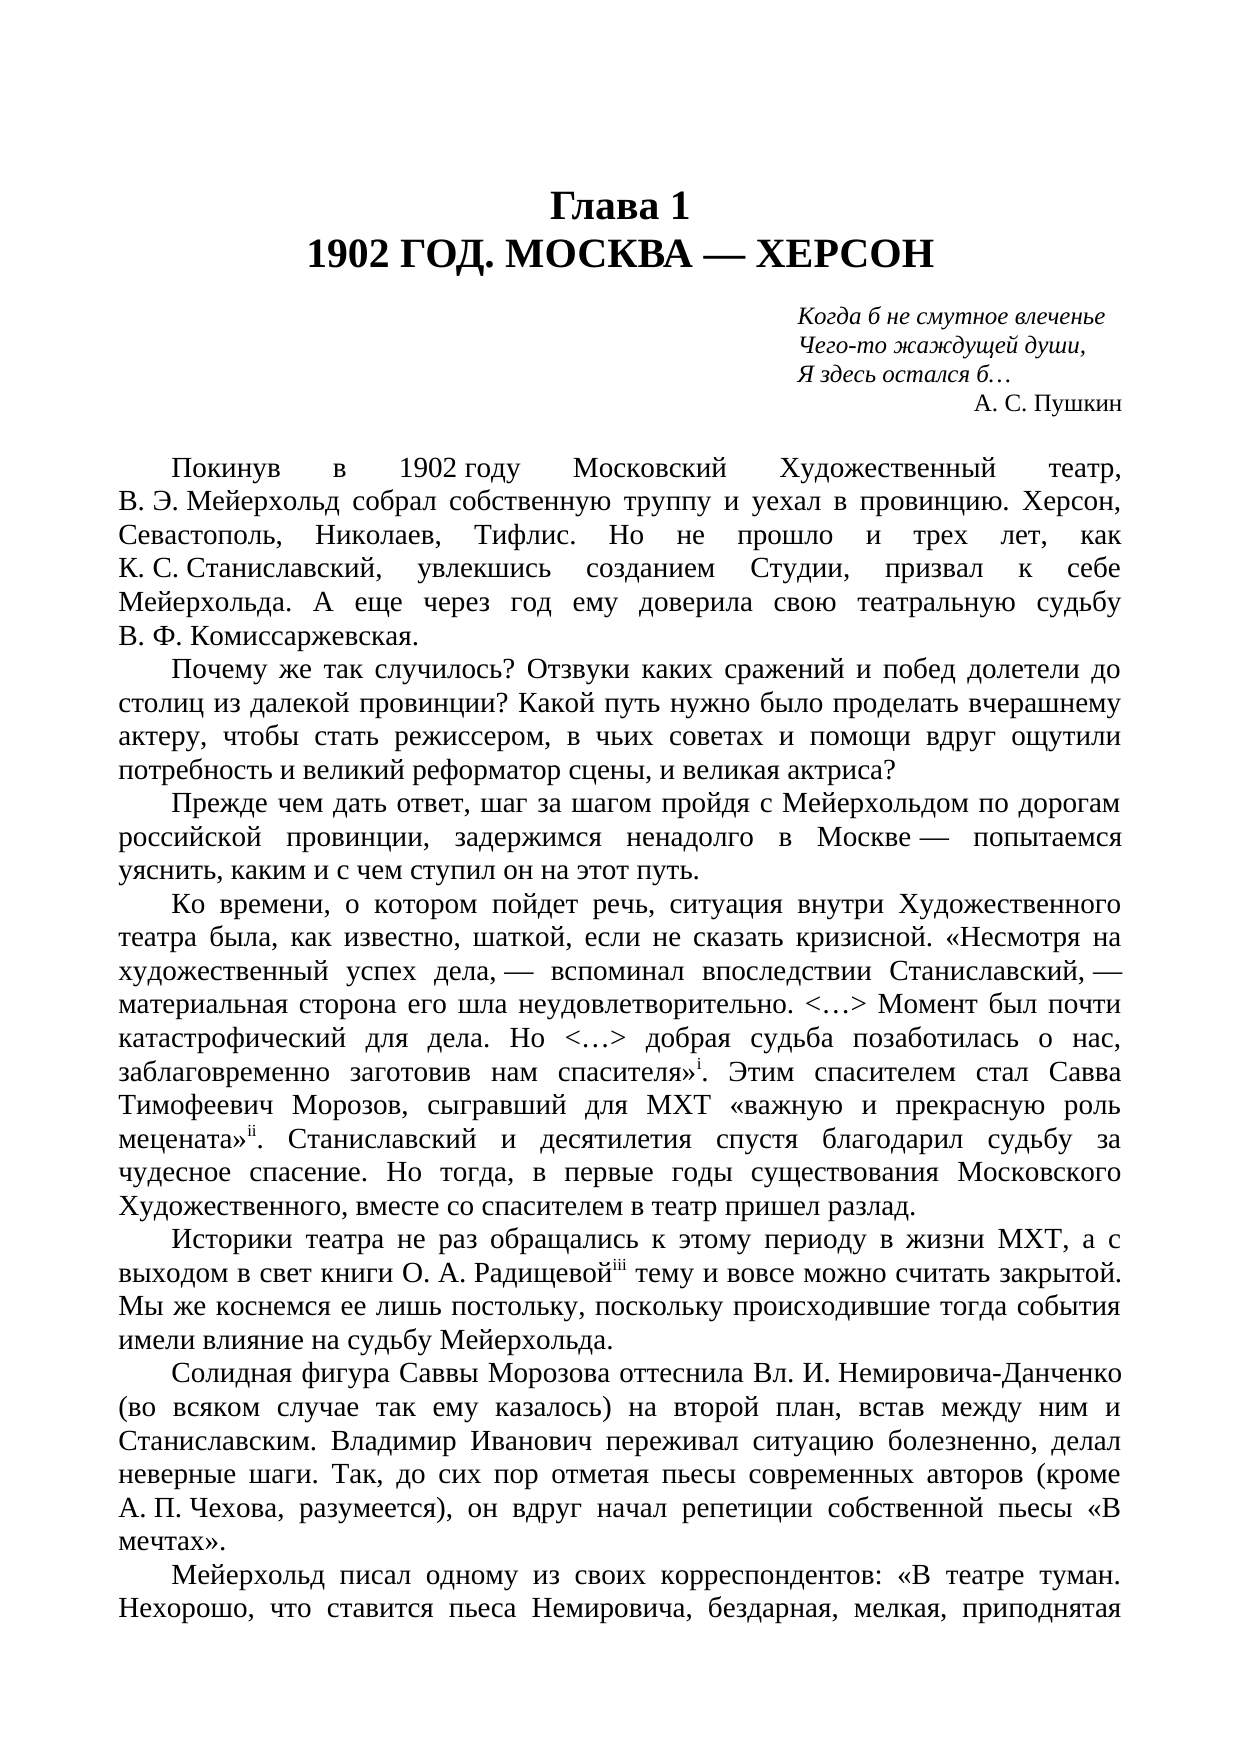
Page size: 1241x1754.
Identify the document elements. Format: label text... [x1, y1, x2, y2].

text Почему же так случилось? Отзвуки каких сражений и побед долетели до столиц из далекой провинции? Какой путь нужно было проделать вчерашнему актеру, чтобы стать режиссером, в чьих советах и помощи вдруг ощутили потребность и великий реформатор сцены, и великая актриса? [118, 651, 1122, 785]
text Историки театра не раз обращались к этому периоду в жизни МХТ, а с выходом в свет книги О. А. Радищевой тему и вовсе можно считать {10} закрытой. Мы же коснемся ее лишь постольку, поскольку происходившие тогда события имели влияние на судьбу Мейерхольда. [118, 1221, 1122, 1356]
subtitle {9} Глава 1 1902 год. Москва — Херсон [118, 181, 1122, 276]
text А. С. Пушкин [650, 388, 1122, 416]
text Солидная фигура Саввы Морозова оттеснила Вл. И. Немировича-Данченко (во всяком случае так ему казалось) на второй план, встав между ним и Станиславским. Владимир Иванович переживал ситуацию болезненно, делал неверные шаги. Так, до сих пор отметая пьесы современных авторов (кроме А. П. Чехова, разумеется), он вдруг начал репетиции собственной пьесы «В мечтах». [118, 1356, 1122, 1557]
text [118, 1557, 1122, 1624]
text Прежде чем дать ответ, шаг за шагом пройдя с Мейерхольдом по дорогам российской провинции, задержимся ненадолго в Москве — попытаемся уяснить, каким и с чем ступил он на этот путь. [118, 785, 1122, 886]
text Покинув в 1902 году Московский Художественный театр, В. Э. Мейерхольд собрал собственную труппу и уехал в провинцию. Херсон, Севастополь, Николаев, Тифлис. Но не прошло и трех лет, как К. С. Станиславский, увлекшись созданием Студии, призвал к себе Мейерхольда. А еще через год ему доверила свою театральную судьбу В. Ф. Комиссаржевская. [118, 450, 1122, 651]
text Ко времени, о котором пойдет речь, ситуация внутри Художественного театра была, как известно, шаткой, если не сказать кризисной. «Несмотря на художественный успех дела, — вспоминал впоследствии Станиславский, — материальная сторона его шла неудовлетворительно. <…> Момент был почти катастрофический для дела. Но <…> добрая судьба позаботилась о нас, заблаговременно заготовив нам спасителя». Этим спасителем стал Савва Тимофеевич Морозов, сыгравший для МХТ «важную и прекрасную роль мецената». Станиславский и десятилетия спустя благодарил судьбу за чудесное спасение. Но тогда, в первые годы существования Московского Художественного, вместе со спасителем в театр пришел разлад. [118, 886, 1122, 1221]
text Когда б не смутное влеченье Чего-то жаждущей души, Я здесь остался б… [797, 301, 1122, 388]
